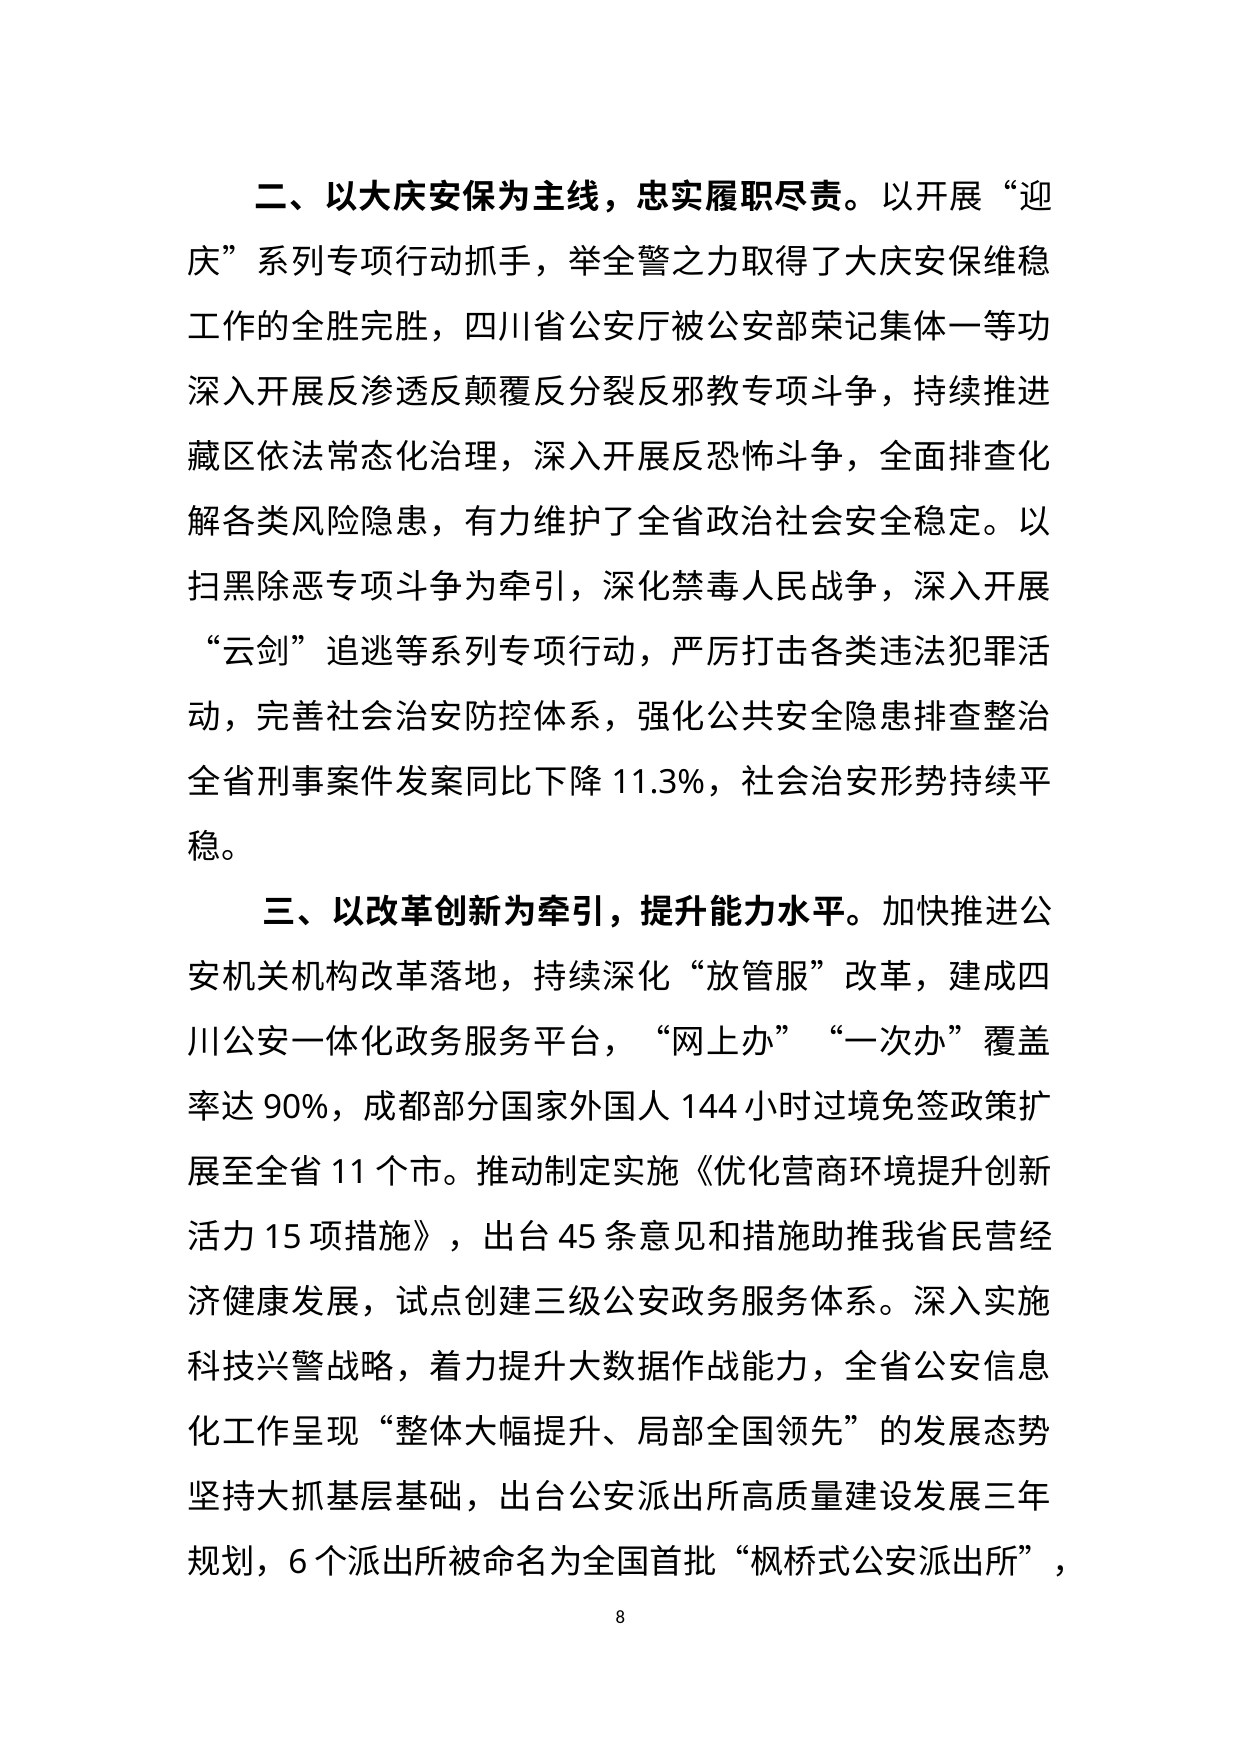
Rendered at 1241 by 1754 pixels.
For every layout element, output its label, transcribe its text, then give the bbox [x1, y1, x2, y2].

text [187, 877, 1053, 1592]
text 二、以大庆安保为主线，忠实履职尽责。以开展“迎庆”系列专项行动抓手，举全警之力取得了大庆安保维稳工作的全胜完胜，四川省公安厅被公安部荣记集体一等功。深入开展反渗透反颠覆反分裂反邪教专项斗争，持续推进藏区依法常态化治理，深入开展反恐怖斗争，全面排查化解各类风险隐患，有力维护了全省政治社会安全稳定。以扫黑除恶专项斗争为牵引，深化禁毒人民战争，深入开展“云剑”追逃等系列专项行动，严厉打击各类违法犯罪活动，完善社会治安防控体系，强化公共安全隐患排查整治，全省刑事案件发案同比下降11.3%，社会治安形势持续平稳。 [187, 162, 1053, 877]
